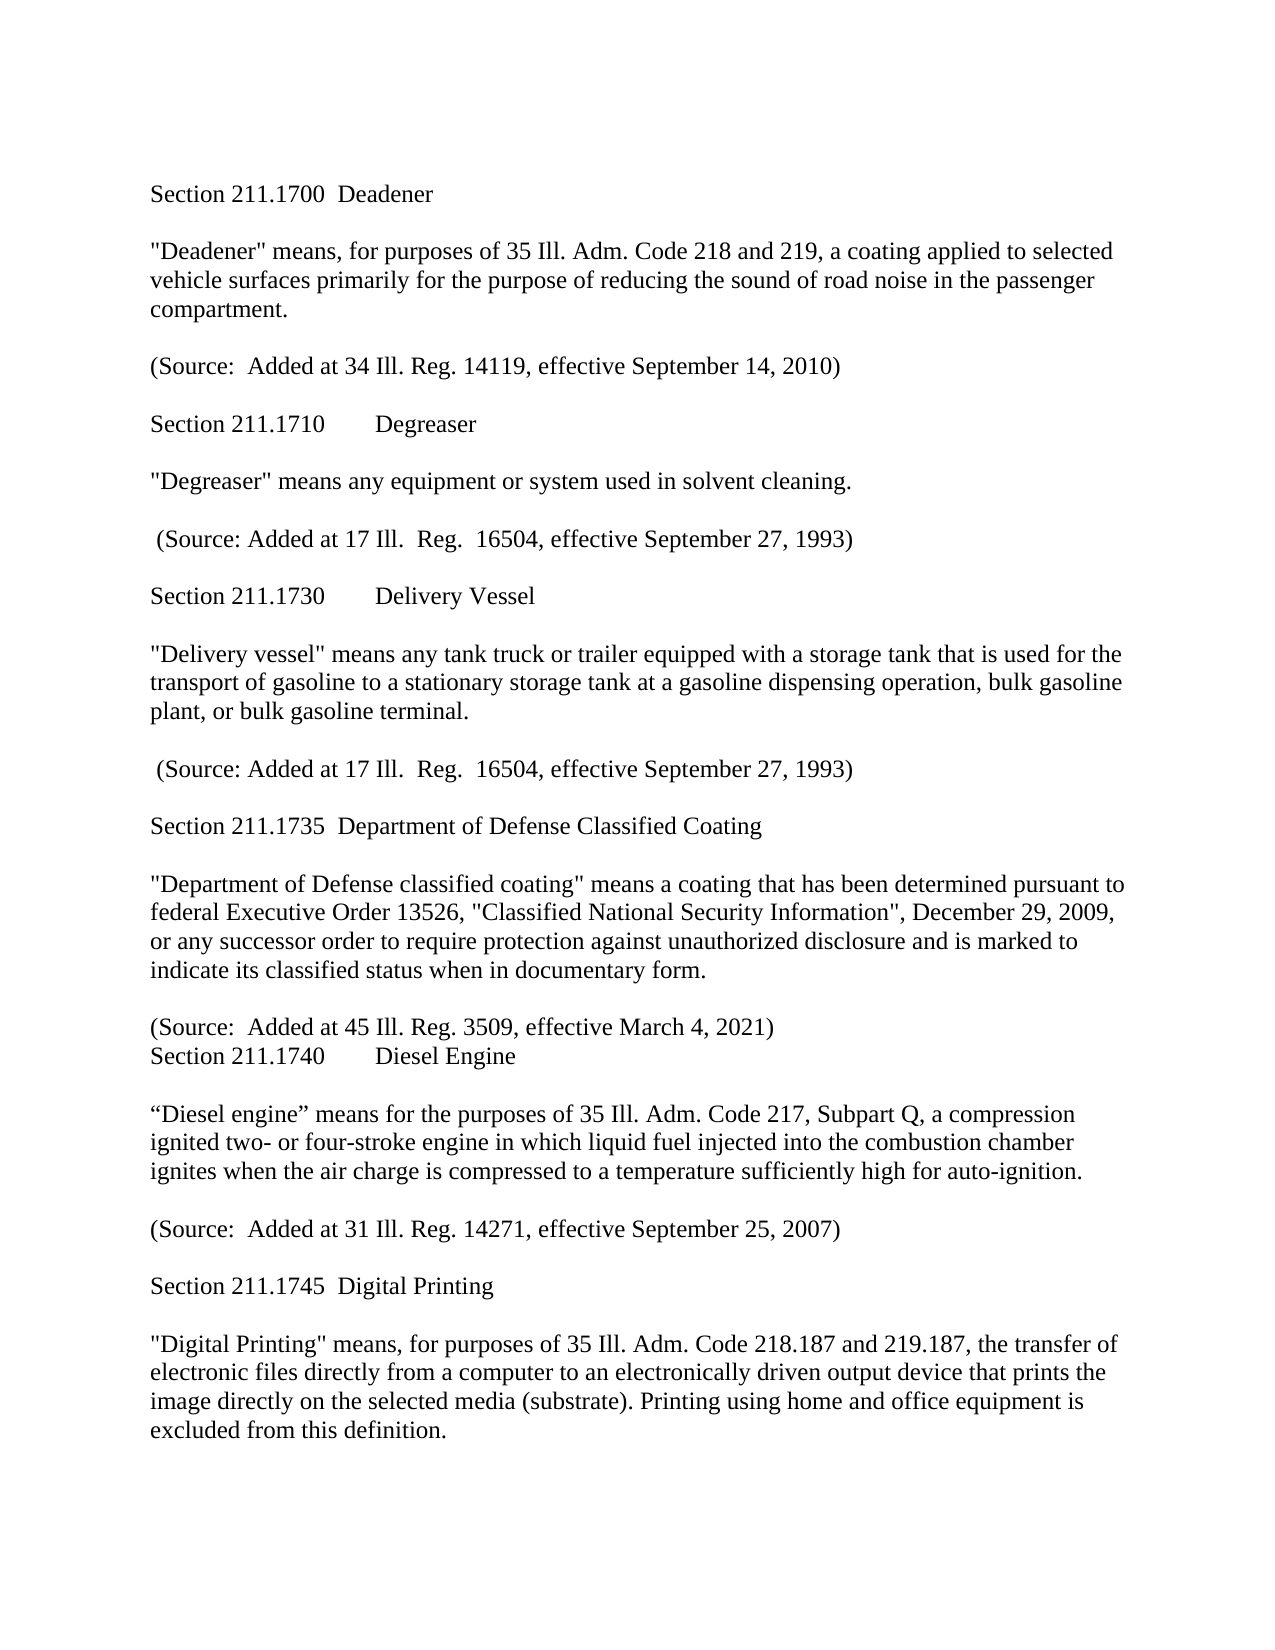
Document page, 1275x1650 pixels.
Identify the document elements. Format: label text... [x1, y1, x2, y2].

text Section 211.1735 Department of Defense Classified Coating [150, 811, 1125, 840]
subtitle Section 211.1710 Degreaser [150, 409, 1125, 437]
text “Diesel engine” means for the purposes of 35 Ill. Adm. Code 217, Subpart Q, a compression ignited two- or four-stroke engine in which liquid fuel injected into the combustion chamber ignites when the air charge is compressed to a temperature sufficiently high for auto-ignition. [150, 1099, 1125, 1185]
text (Source: Added at 17 Ill. Reg. 16504, effective September 27, 1993) [150, 754, 1125, 782]
text "Department of Defense classified coating" means a coating that has been determined pursuant to federal Executive Order 13526, "Classified National Security Information", December 29, 2009, or any successor order to require protection against unauthorized disclosure and is marked to indicate its classified status when in documentary form. [150, 869, 1125, 984]
text "Deadener" means, for purposes of 35 Ill. Adm. Code 218 and 219, a coating applied to selected vehicle surfaces primarily for the purpose of reducing the sound of road noise in the passenger compartment. [150, 236, 1125, 322]
text (Source: Added at 45 Ill. Reg. 3509, effective March 4, 2021) [150, 1012, 1125, 1041]
text (Source: Added at 34 Ill. Reg. 14119, effective September 14, 2010) [150, 351, 1125, 380]
subtitle Section 211.1730 Delivery Vessel [150, 581, 1125, 610]
text "Delivery vessel" means any tank truck or trailer equipped with a storage tank that is used for the transport of gasoline to a stationary storage tank at a gasoline dispensing operation, bulk gasoline plant, or bulk gasoline terminal. [150, 639, 1125, 725]
text "Degreaser" means any equipment or system used in solvent cleaning. [150, 466, 1125, 495]
text (Source: Added at 31 Ill. Reg. 14271, effective September 25, 2007) [150, 1214, 1125, 1242]
text Section 211.1700 Deadener [150, 179, 1125, 207]
text Section 211.1745 Digital Printing [150, 1271, 1125, 1300]
text "Digital Printing" means, for purposes of 35 Ill. Adm. Code 218.187 and 219.187, the transfer of electronic files directly from a computer to an electronically driven output device that prints the image directly on the selected media (substrate). Printing using home and office equipment is excluded from this definition. [150, 1329, 1125, 1444]
text (Source: Added at 17 Ill. Reg. 16504, effective September 27, 1993) [150, 524, 1125, 552]
text Section 211.1740 Diesel Engine [150, 1041, 1125, 1070]
